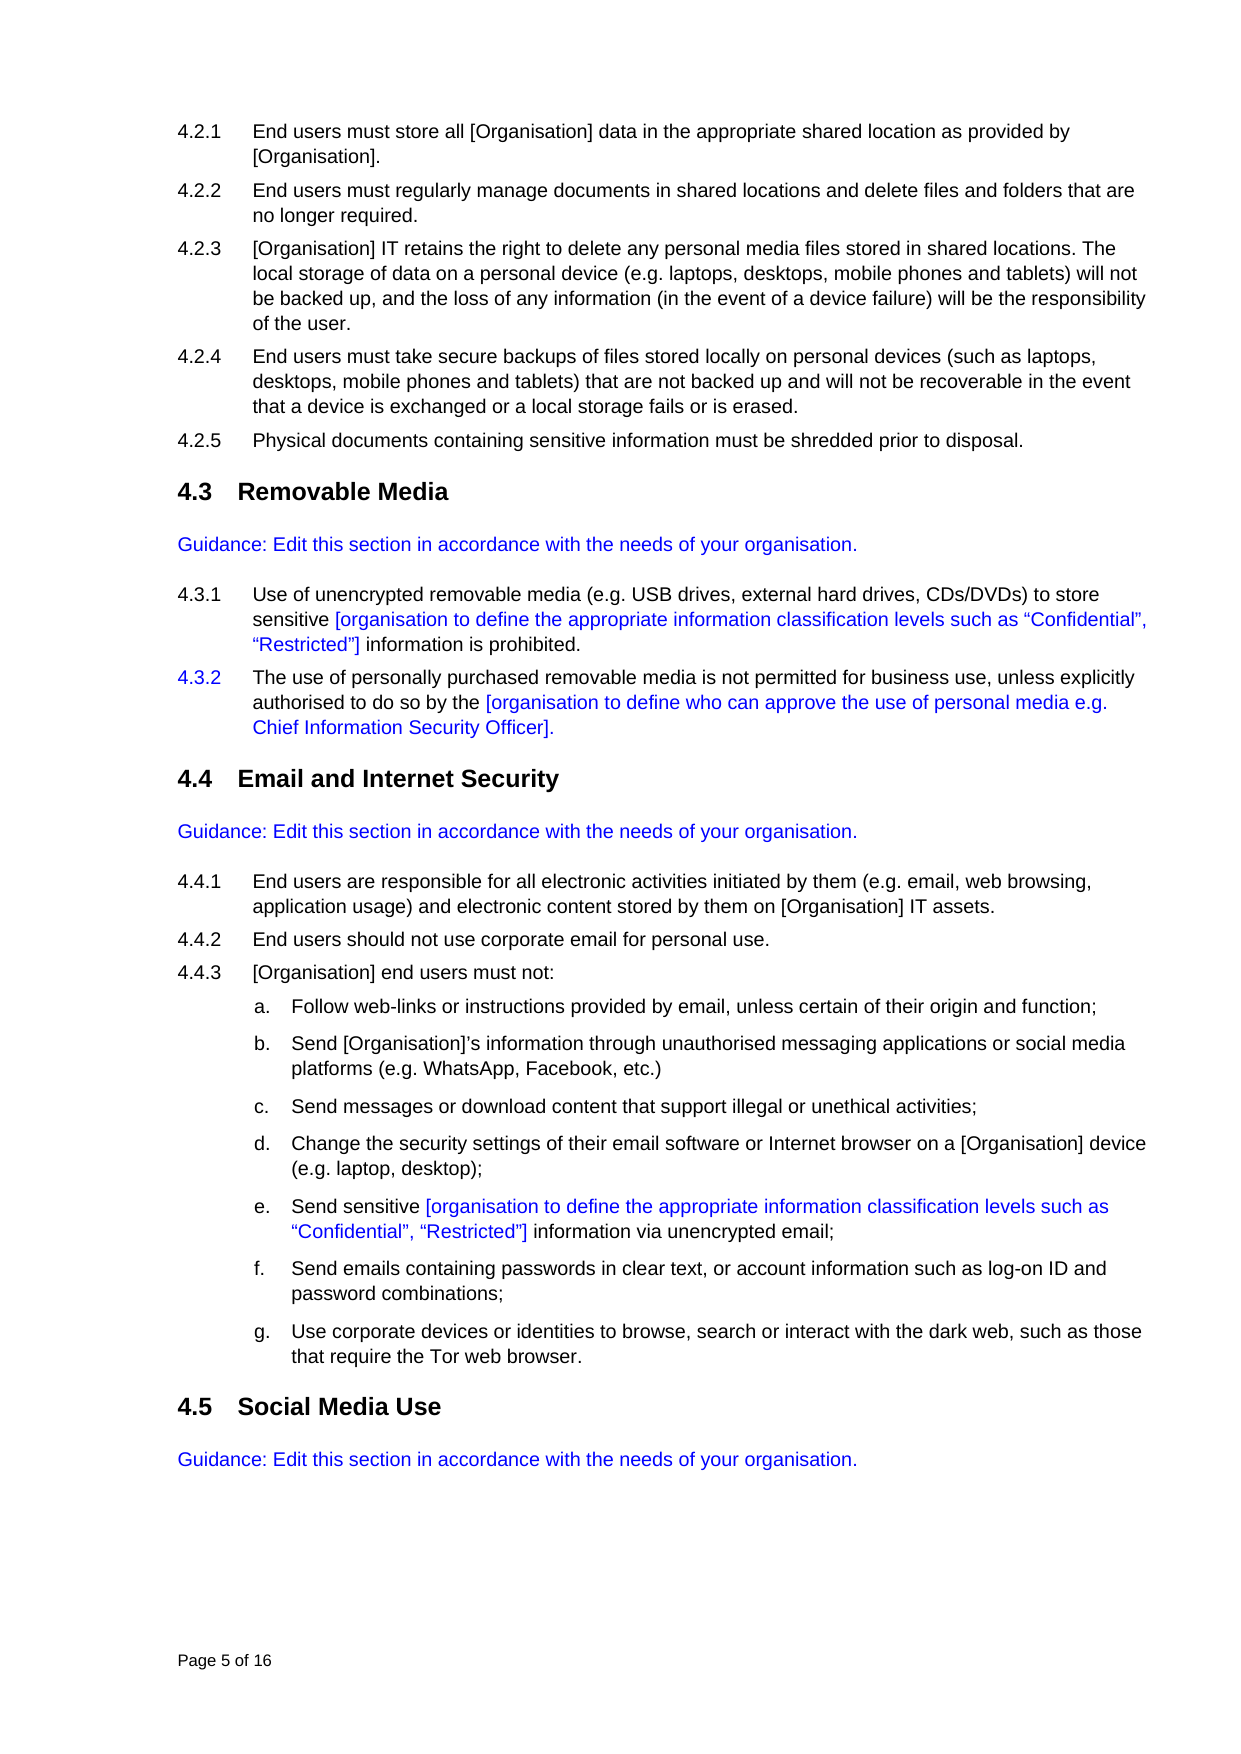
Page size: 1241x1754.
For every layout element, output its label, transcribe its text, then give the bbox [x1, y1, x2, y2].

list Send [Organisation]’s information through unauthorised messaging applications or social media platforms (e.g. WhatsApp, Facebook, etc.) [254, 1030, 1152, 1080]
subtitle Removable Media [177, 476, 1152, 505]
list Use corporate devices or identities to browse, search or interact with the dark web, such as those that require the Tor web browser. [254, 1317, 1152, 1367]
subtitle End users must take secure backups of files stored locally on personal devices (such as laptops, desktops, mobile phones and tablets) that are not backed up and will not be recoverable in the event that a device is exchanged or a local storage fails or is erased. [177, 343, 1152, 418]
subtitle [Organisation] IT retains the right to delete any personal media files stored in shared locations. The local storage of data on a personal device (e.g. laptops, desktops, mobile phones and tablets) will not be backed up, and the loss of any information (in the event of a device failure) will be the responsibility of the user. [177, 235, 1152, 335]
subtitle Use of unencrypted removable media (e.g. USB drives, external hard drives, CDs/DVDs) to store sensitive [organisation to define the appropriate information classification levels such as “Confidential”, “Restricted”] information is prohibited. [177, 580, 1152, 655]
subtitle [Organisation] end users must not: [177, 959, 1152, 984]
text Guidance: Edit this section in accordance with the needs of your organisation. [177, 530, 1152, 555]
list Send messages or download content that support illegal or unethical activities; [254, 1092, 1152, 1117]
subtitle End users must store all [Organisation] data in the appropriate shared location as provided by [Organisation]. [177, 118, 1152, 168]
subtitle Physical documents containing sensitive information must be shredded prior to disposal. [177, 426, 1152, 451]
text Guidance: Edit this section in accordance with the needs of your organisation. [177, 1446, 1152, 1471]
subtitle Email and Internet Security [177, 763, 1152, 792]
subtitle The use of personally purchased removable media is not permitted for business use, unless explicitly authorised to do so by the [organisation to define who can approve the use of personal media e.g. Chief Information Security Officer]. [177, 663, 1152, 738]
subtitle End users must regularly manage documents in shared locations and delete files and folders that are no longer required. [177, 176, 1152, 226]
list Send emails containing passwords in clear text, or account information such as log-on ID and password combinations; [254, 1255, 1152, 1305]
list Follow web-links or instructions provided by email, unless certain of their origin and function; [254, 992, 1152, 1017]
text Guidance: Edit this section in accordance with the needs of your organisation. [177, 817, 1152, 842]
subtitle End users are responsible for all electronic activities initiated by them (e.g. email, web browsing, application usage) and electronic content stored by them on [Organisation] IT assets. [177, 867, 1152, 917]
list Send sensitive [organisation to define the appropriate information classification levels such as “Confidential”, “Restricted”] information via unencrypted email; [254, 1192, 1152, 1242]
list Change the security settings of their email software or Internet browser on a [Organisation] device (e.g. laptop, desktop); [254, 1130, 1152, 1180]
subtitle End users should not use corporate email for personal use. [177, 926, 1152, 951]
subtitle Social Media Use [177, 1392, 1152, 1421]
